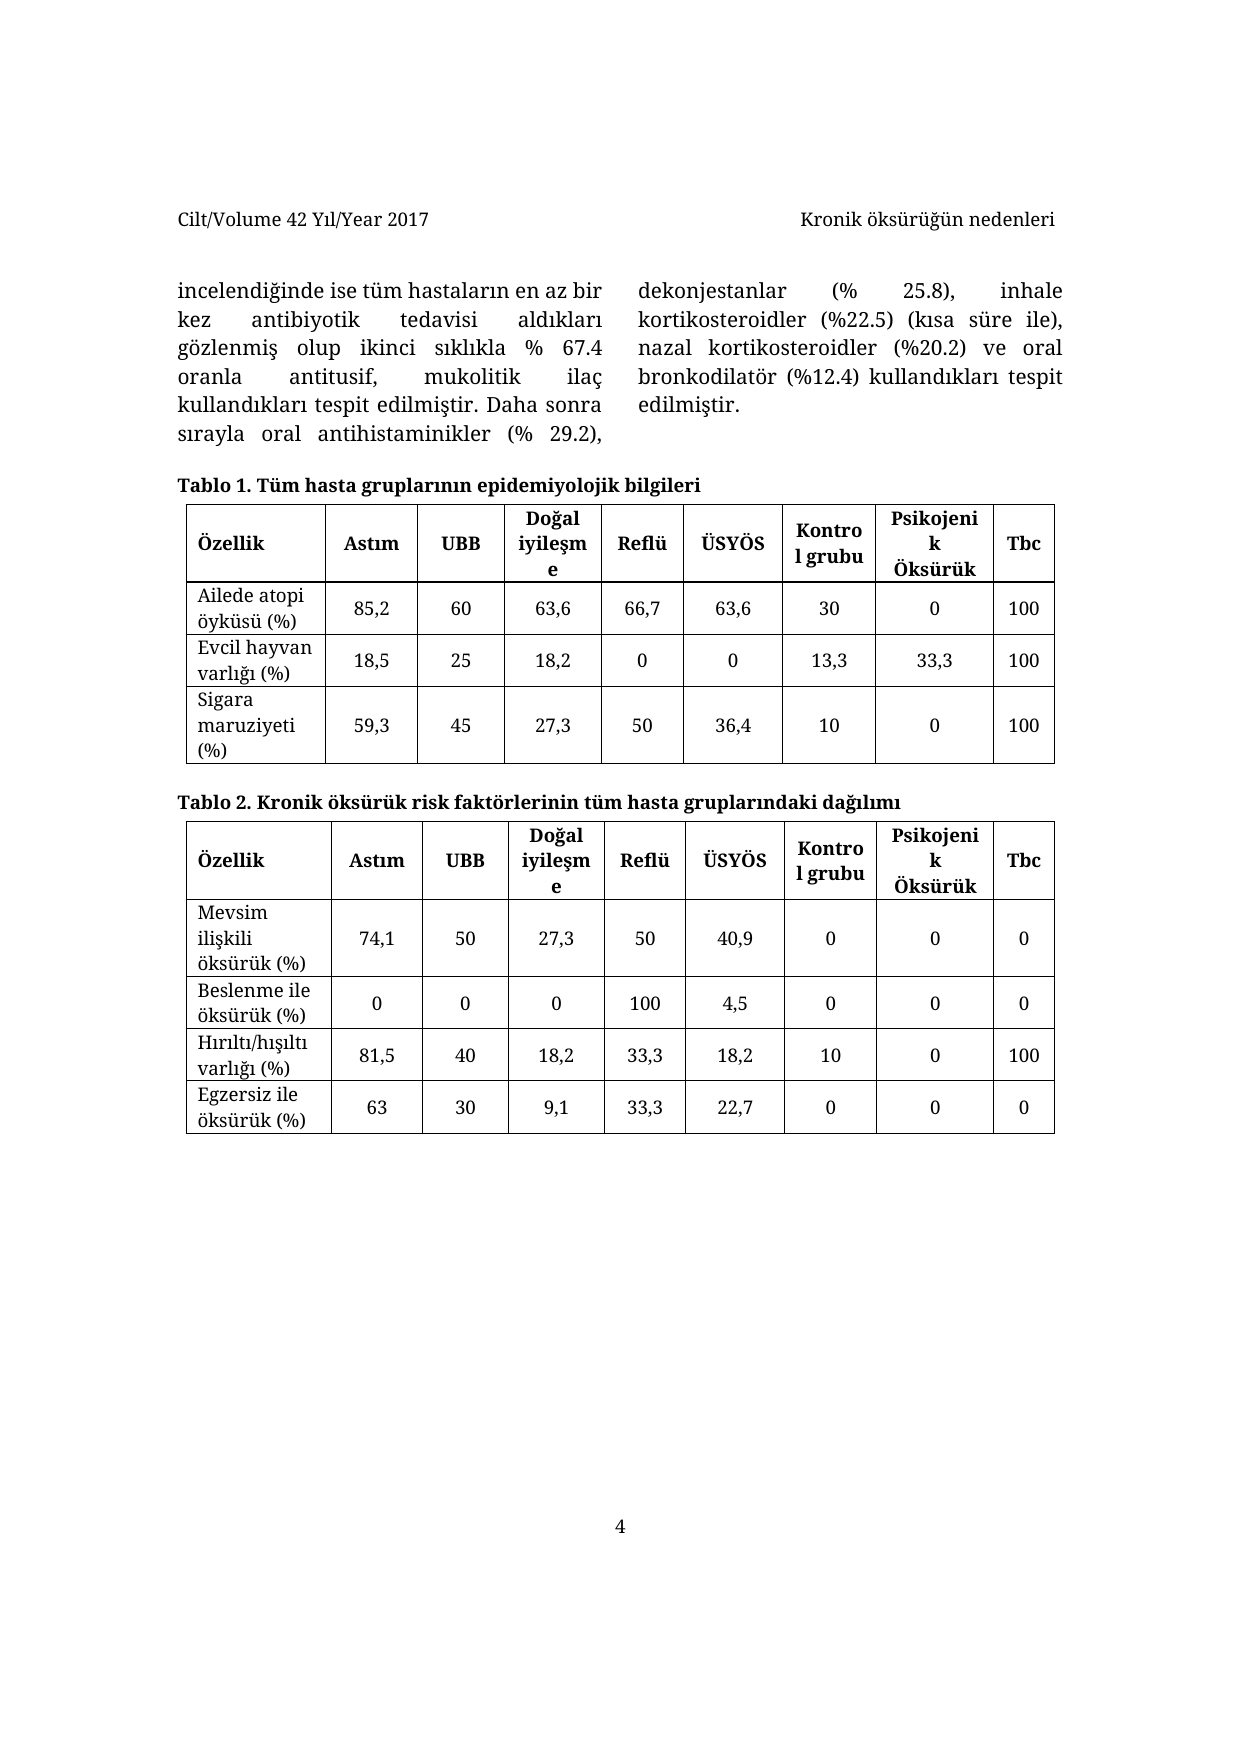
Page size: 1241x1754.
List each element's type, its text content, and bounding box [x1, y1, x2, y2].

table_cell 27,3 [505, 687, 601, 763]
table_cell Beslenme ile öksürük (%) [187, 977, 331, 1028]
table_cell 0 [876, 583, 993, 633]
table_cell 0 [602, 635, 683, 686]
table_cell 63,6 [684, 583, 782, 633]
table_header Reflü [605, 822, 685, 899]
table_cell 0 [509, 977, 604, 1028]
table_cell 74,1 [332, 900, 422, 976]
table_header Kontrol grubu [785, 822, 876, 899]
table_cell 100 [994, 687, 1054, 763]
table_header Özellik [187, 822, 331, 899]
table_cell 10 [783, 687, 875, 763]
table_cell 0 [994, 977, 1054, 1028]
table_header Tbc [994, 505, 1054, 581]
table_cell 40 [423, 1029, 508, 1080]
text Tablo 1. Tüm hasta gruplarının epidemiyolojik bilgileri [177, 472, 1063, 498]
table_cell 30 [783, 583, 875, 633]
table_cell 100 [994, 1029, 1054, 1080]
table_cell 60 [418, 583, 504, 633]
table_header UBB [418, 505, 504, 581]
table_header Özellik [187, 505, 325, 581]
table_cell 25 [418, 635, 504, 686]
table_cell 0 [332, 977, 422, 1028]
table_cell 18,2 [505, 635, 601, 686]
table_cell Ailede atopi öyküsü (%) [187, 583, 325, 633]
table_cell 33,3 [605, 1081, 685, 1132]
table_cell 0 [876, 687, 993, 763]
table_cell Sigara maruziyeti (%) [187, 687, 325, 763]
table_cell 59,3 [326, 687, 417, 763]
table_cell 33,3 [605, 1029, 685, 1080]
table_cell 0 [877, 900, 993, 976]
table_cell 0 [877, 1081, 993, 1132]
table_header Reflü [602, 505, 683, 581]
table_cell 9,1 [509, 1081, 604, 1132]
table_header Psikojenik Öksürük [876, 505, 993, 581]
table_cell 33,3 [876, 635, 993, 686]
table_header Doğal iyileşme [505, 505, 601, 581]
table_cell 36,4 [684, 687, 782, 763]
table_cell 0 [684, 635, 782, 686]
table_cell 100 [994, 635, 1054, 686]
table_cell 81,5 [332, 1029, 422, 1080]
table_cell 100 [994, 583, 1054, 633]
table_header Astım [326, 505, 417, 581]
table_cell 18,5 [326, 635, 417, 686]
table_cell 40,9 [686, 900, 784, 976]
table_cell 18,2 [509, 1029, 604, 1080]
table_cell 63 [332, 1081, 422, 1132]
table_cell 27,3 [509, 900, 604, 976]
table_cell 0 [994, 1081, 1054, 1132]
table_header Tbc [994, 822, 1054, 899]
table_cell Mevsim ilişkili öksürük (%) [187, 900, 331, 976]
table_cell 0 [785, 900, 876, 976]
table_cell Egzersiz ile öksürük (%) [187, 1081, 331, 1132]
table_cell 10 [785, 1029, 876, 1080]
table_cell 0 [994, 900, 1054, 976]
table_cell 0 [785, 977, 876, 1028]
table_cell 0 [877, 977, 993, 1028]
table_header ÜSYÖS [684, 505, 782, 581]
table_cell 0 [877, 1029, 993, 1080]
table_cell 66,7 [602, 583, 683, 633]
table_cell Hırıltı/hışıltı varlığı (%) [187, 1029, 331, 1080]
table_cell 22,7 [686, 1081, 784, 1132]
table_header UBB [423, 822, 508, 899]
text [638, 276, 1063, 419]
table_header Doğal iyileşme [509, 822, 604, 899]
table_cell 13,3 [783, 635, 875, 686]
table_header Psikojenik Öksürük [877, 822, 993, 899]
table_header Kontrol grubu [783, 505, 875, 581]
table_cell 0 [423, 977, 508, 1028]
table_cell 50 [602, 687, 683, 763]
table_cell 18,2 [686, 1029, 784, 1080]
table_cell 50 [423, 900, 508, 976]
table_cell 100 [605, 977, 685, 1028]
table_cell 63,6 [505, 583, 601, 633]
table_cell 4,5 [686, 977, 784, 1028]
table_cell Evcil hayvan varlığı (%) [187, 635, 325, 686]
table_header Astım [332, 822, 422, 899]
table_cell 45 [418, 687, 504, 763]
table_cell 85,2 [326, 583, 417, 633]
table_cell 30 [423, 1081, 508, 1132]
text Tablo 2. Kronik öksürük risk faktörlerinin tüm hasta gruplarındaki dağılımı [177, 789, 1063, 815]
table_header ÜSYÖS [686, 822, 784, 899]
table_cell 50 [605, 900, 685, 976]
table_cell 0 [785, 1081, 876, 1132]
